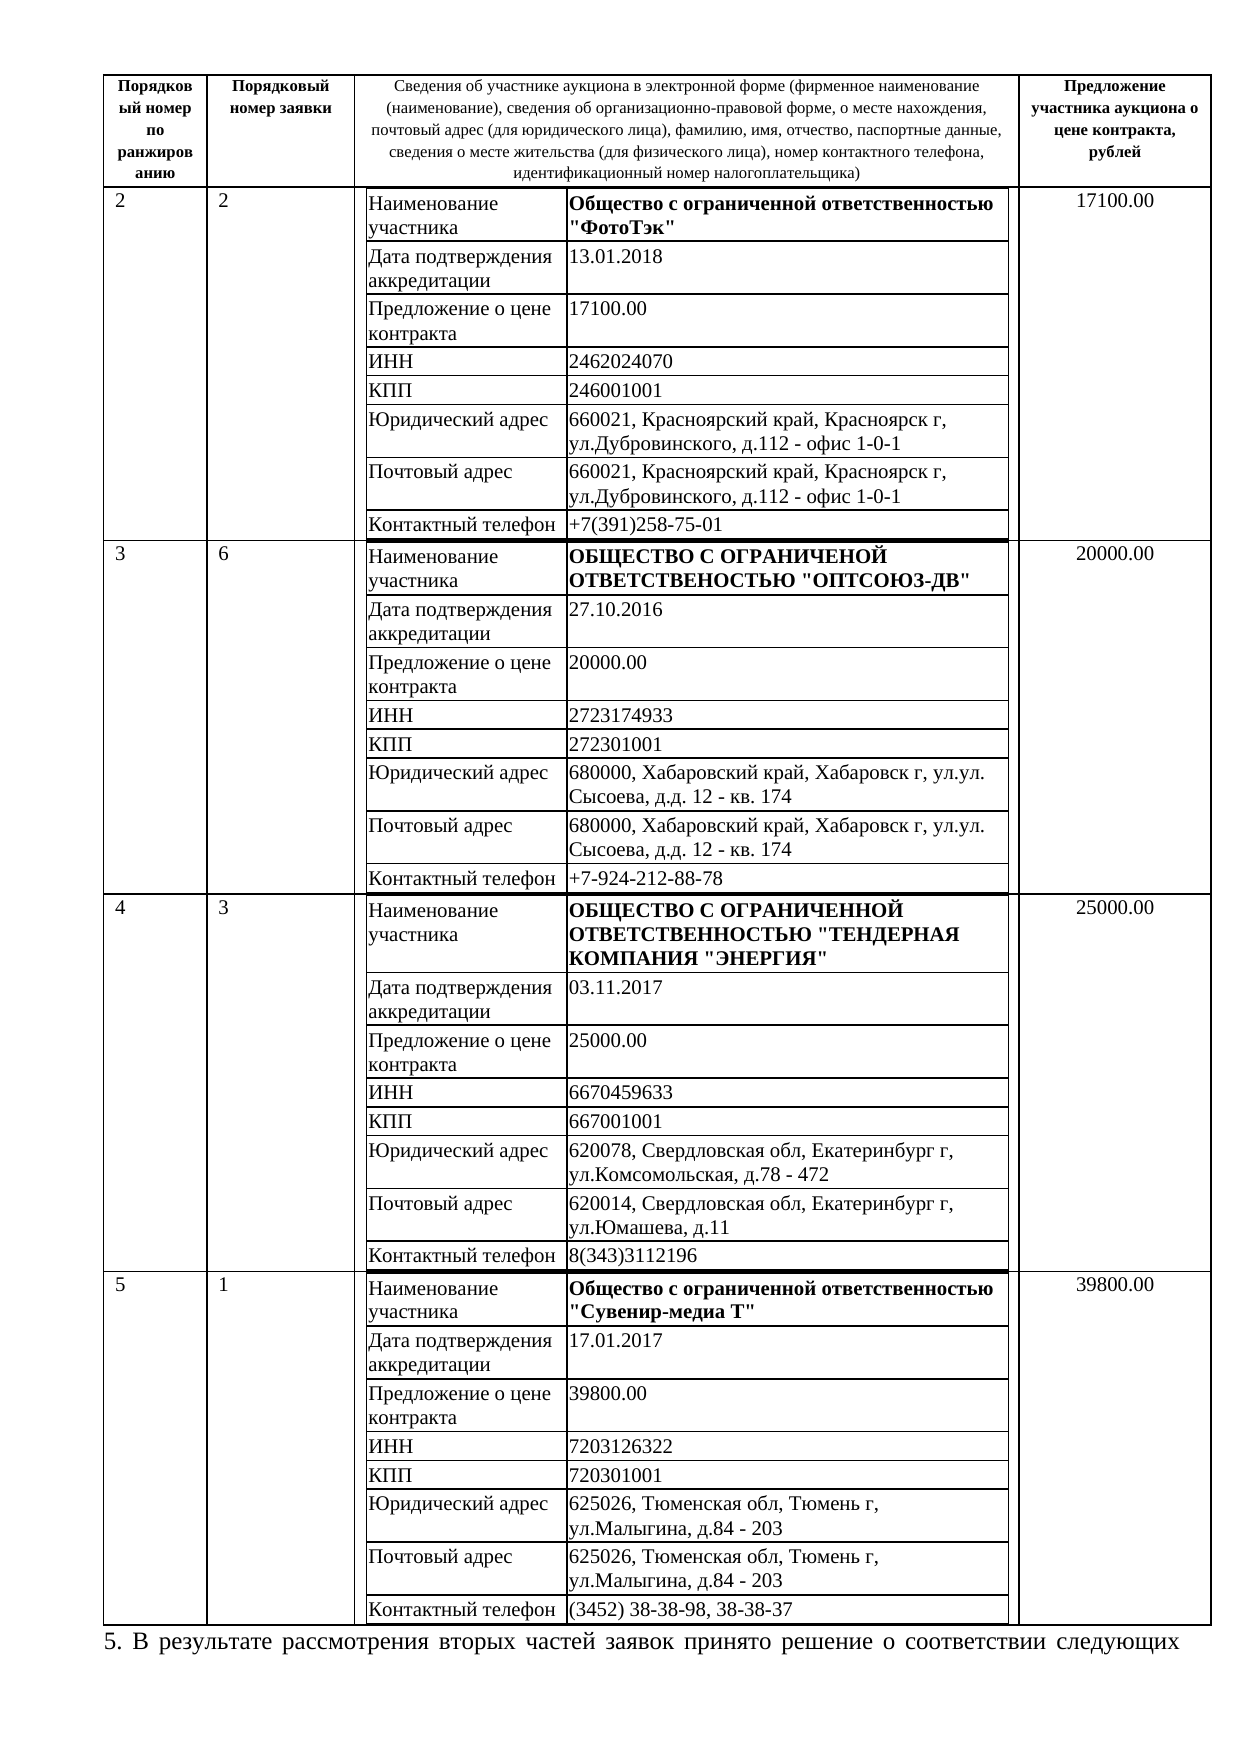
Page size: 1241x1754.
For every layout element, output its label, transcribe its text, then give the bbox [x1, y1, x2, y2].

table_cell [367, 812, 566, 863]
table_cell 25000.00 [1020, 895, 1210, 1271]
table_cell [367, 759, 566, 810]
table_header Сведения об участнике аукциона в электронной форме (фирменное наименование (наименование), сведения об организационно-правовой форме, о месте нахождения, почтовый адрес (для юридического лица), фамилию, имя, отчество, паспортные данные, сведения о месте жительства (для физического лица), номер контактного телефона, идентификационный номер налогоплательщика) [355, 76, 1018, 186]
table_cell [568, 759, 1008, 810]
table_cell 17100.00 [1020, 188, 1210, 539]
table_cell [355, 188, 366, 539]
table_cell [568, 242, 1008, 293]
table_cell [568, 295, 1008, 346]
table_cell [568, 1079, 1008, 1106]
table_cell [367, 1543, 566, 1594]
table_cell [1009, 188, 1018, 539]
table_cell [367, 348, 566, 375]
table_cell [367, 730, 566, 757]
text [103, 1626, 1181, 1654]
table_cell 3 [104, 541, 206, 893]
table_header Предложение участника аукциона о цене контракта, рублей [1020, 76, 1210, 186]
table_cell 5 [104, 1272, 206, 1624]
table_cell [568, 701, 1008, 728]
table_cell [367, 864, 566, 892]
table_cell 20000.00 [1020, 541, 1210, 893]
table_cell 6 [208, 541, 354, 893]
table_cell [367, 1274, 566, 1325]
table_cell [1009, 541, 1018, 893]
table_cell [568, 864, 1008, 892]
table_cell [367, 973, 566, 1024]
table_cell [367, 511, 566, 538]
table_cell [367, 896, 566, 972]
table_cell [355, 895, 366, 1271]
table_cell [568, 1490, 1008, 1541]
table_cell [367, 1461, 566, 1488]
table_cell [367, 189, 566, 240]
table_cell [367, 1432, 566, 1460]
table_cell [1009, 895, 1018, 1271]
table_cell [568, 1136, 1008, 1188]
table_cell [568, 1242, 1008, 1269]
table_cell [367, 1490, 566, 1541]
table_cell 39800.00 [1020, 1272, 1210, 1624]
table_cell [367, 1596, 566, 1623]
table_cell [568, 1108, 1008, 1135]
table_cell [367, 1026, 566, 1077]
table_cell [568, 973, 1008, 1024]
table_cell [367, 1242, 566, 1269]
table_cell [568, 1327, 1008, 1378]
table_cell [367, 543, 566, 594]
table_cell [367, 701, 566, 728]
table_cell [568, 812, 1008, 863]
table_cell [367, 596, 566, 647]
table_cell [568, 1543, 1008, 1594]
table_cell [568, 1596, 1008, 1623]
table_cell 2 [104, 188, 206, 539]
table_cell [367, 376, 566, 404]
table_cell [367, 1189, 566, 1240]
table_cell [367, 1327, 566, 1378]
table_cell [355, 1272, 366, 1624]
table_cell [568, 405, 1008, 457]
table_cell [568, 1189, 1008, 1240]
table_cell 3 [208, 895, 354, 1271]
table_cell [367, 1108, 566, 1135]
table_cell [568, 648, 1008, 700]
table_cell [367, 1136, 566, 1188]
table_cell [568, 1432, 1008, 1460]
table_cell [568, 348, 1008, 375]
table_cell [568, 543, 1008, 594]
table_cell [367, 242, 566, 293]
table_cell [568, 896, 1008, 972]
table_cell [367, 458, 566, 509]
table_cell [367, 295, 566, 346]
table_cell [568, 730, 1008, 757]
table_cell [367, 648, 566, 700]
table_header Порядковый номер по ранжированию [104, 76, 206, 186]
table_cell [568, 376, 1008, 404]
table_cell [568, 511, 1008, 538]
table_cell [367, 405, 566, 457]
table_cell [568, 1380, 1008, 1431]
table_cell 1 [208, 1272, 354, 1624]
table_cell [568, 1461, 1008, 1488]
table_header Порядковый номер заявки [208, 76, 354, 186]
table_cell [568, 458, 1008, 509]
table_cell 4 [104, 895, 206, 1271]
table_cell [1009, 1272, 1018, 1624]
table_cell [568, 1274, 1008, 1325]
table_cell [367, 1079, 566, 1106]
table_cell [355, 541, 366, 893]
table_cell [568, 1026, 1008, 1077]
table_cell [367, 1380, 566, 1431]
table_cell [568, 596, 1008, 647]
table_cell 2 [208, 188, 354, 539]
table_cell [568, 189, 1008, 240]
